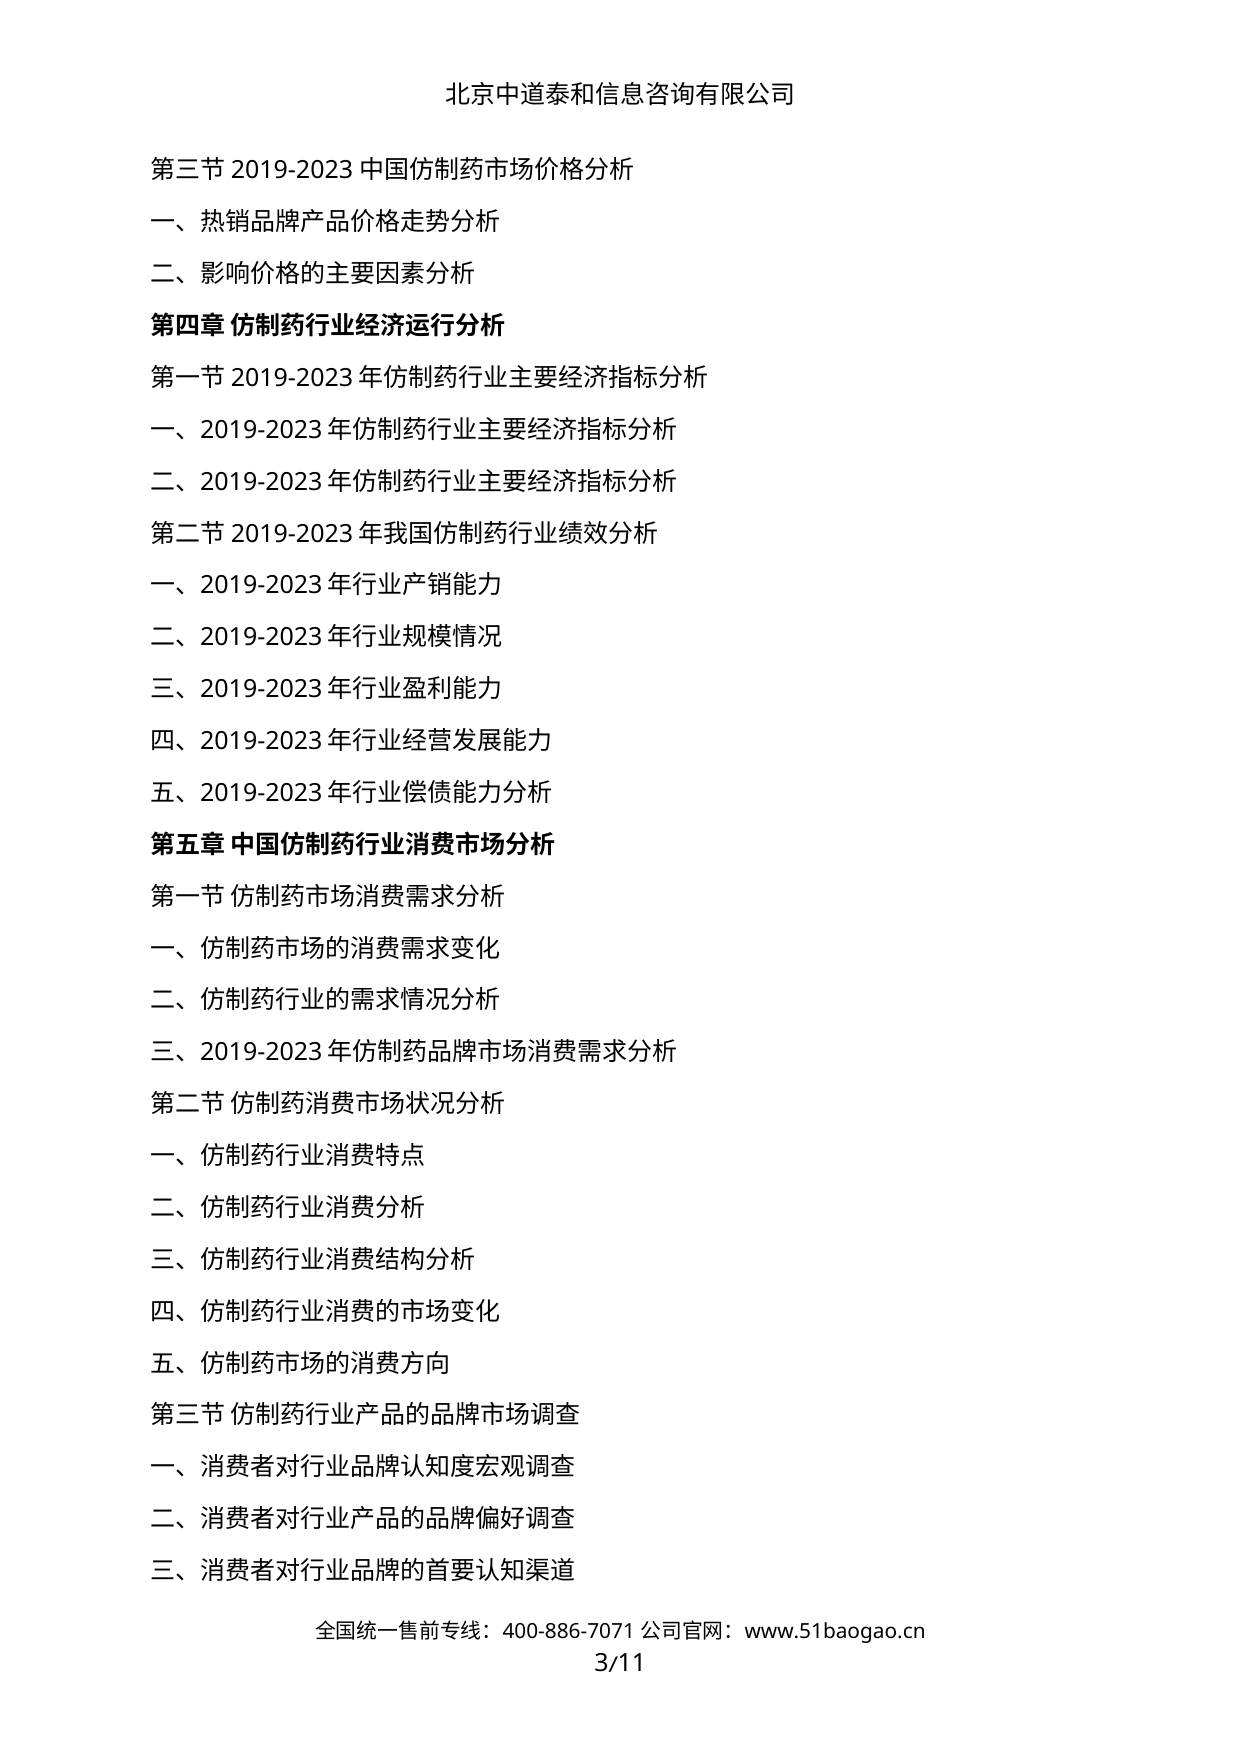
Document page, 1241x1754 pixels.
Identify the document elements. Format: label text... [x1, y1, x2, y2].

text 二、仿制药行业的需求情况分析 [150, 980, 1090, 1016]
text 一、仿制药行业消费特点 [150, 1136, 1090, 1172]
text 三、2019-2023年行业盈利能力 [150, 669, 1090, 705]
text 二、2019-2023年行业规模情况 [150, 617, 1090, 653]
text 五、仿制药市场的消费方向 [150, 1343, 1090, 1379]
text 一、2019-2023年仿制药行业主要经济指标分析 [150, 409, 1090, 446]
text 第三节 仿制药行业产品的品牌市场调查 [150, 1395, 1090, 1431]
text 五、2019-2023年行业偿债能力分析 [150, 772, 1090, 809]
text 三、消费者对行业品牌的首要认知渠道 [150, 1551, 1090, 1587]
text 三、2019-2023年仿制药品牌市场消费需求分析 [150, 1032, 1090, 1068]
text 四、2019-2023年行业经营发展能力 [150, 721, 1090, 757]
text 第一节 2019-2023年仿制药行业主要经济指标分析 [150, 357, 1090, 394]
text 一、2019-2023年行业产销能力 [150, 565, 1090, 601]
text 一、仿制药市场的消费需求变化 [150, 928, 1090, 964]
text 第二节 2019-2023年我国仿制药行业绩效分析 [150, 513, 1090, 549]
text 第三节 2019-2023 中国仿制药市场价格分析 [150, 150, 1090, 186]
text 二、影响价格的主要因素分析 [150, 254, 1090, 290]
text 第五章 中国仿制药行业消费市场分析 [150, 824, 1090, 861]
text 四、仿制药行业消费的市场变化 [150, 1291, 1090, 1327]
text 第四章 仿制药行业经济运行分析 [150, 306, 1090, 342]
text 第二节 仿制药消费市场状况分析 [150, 1084, 1090, 1120]
text 三、仿制药行业消费结构分析 [150, 1239, 1090, 1276]
text 一、热销品牌产品价格走势分析 [150, 202, 1090, 238]
text 二、消费者对行业产品的品牌偏好调查 [150, 1499, 1090, 1535]
text 二、2019-2023年仿制药行业主要经济指标分析 [150, 461, 1090, 497]
text 一、消费者对行业品牌认知度宏观调查 [150, 1447, 1090, 1483]
text 二、仿制药行业消费分析 [150, 1187, 1090, 1224]
text 第一节 仿制药市场消费需求分析 [150, 876, 1090, 912]
